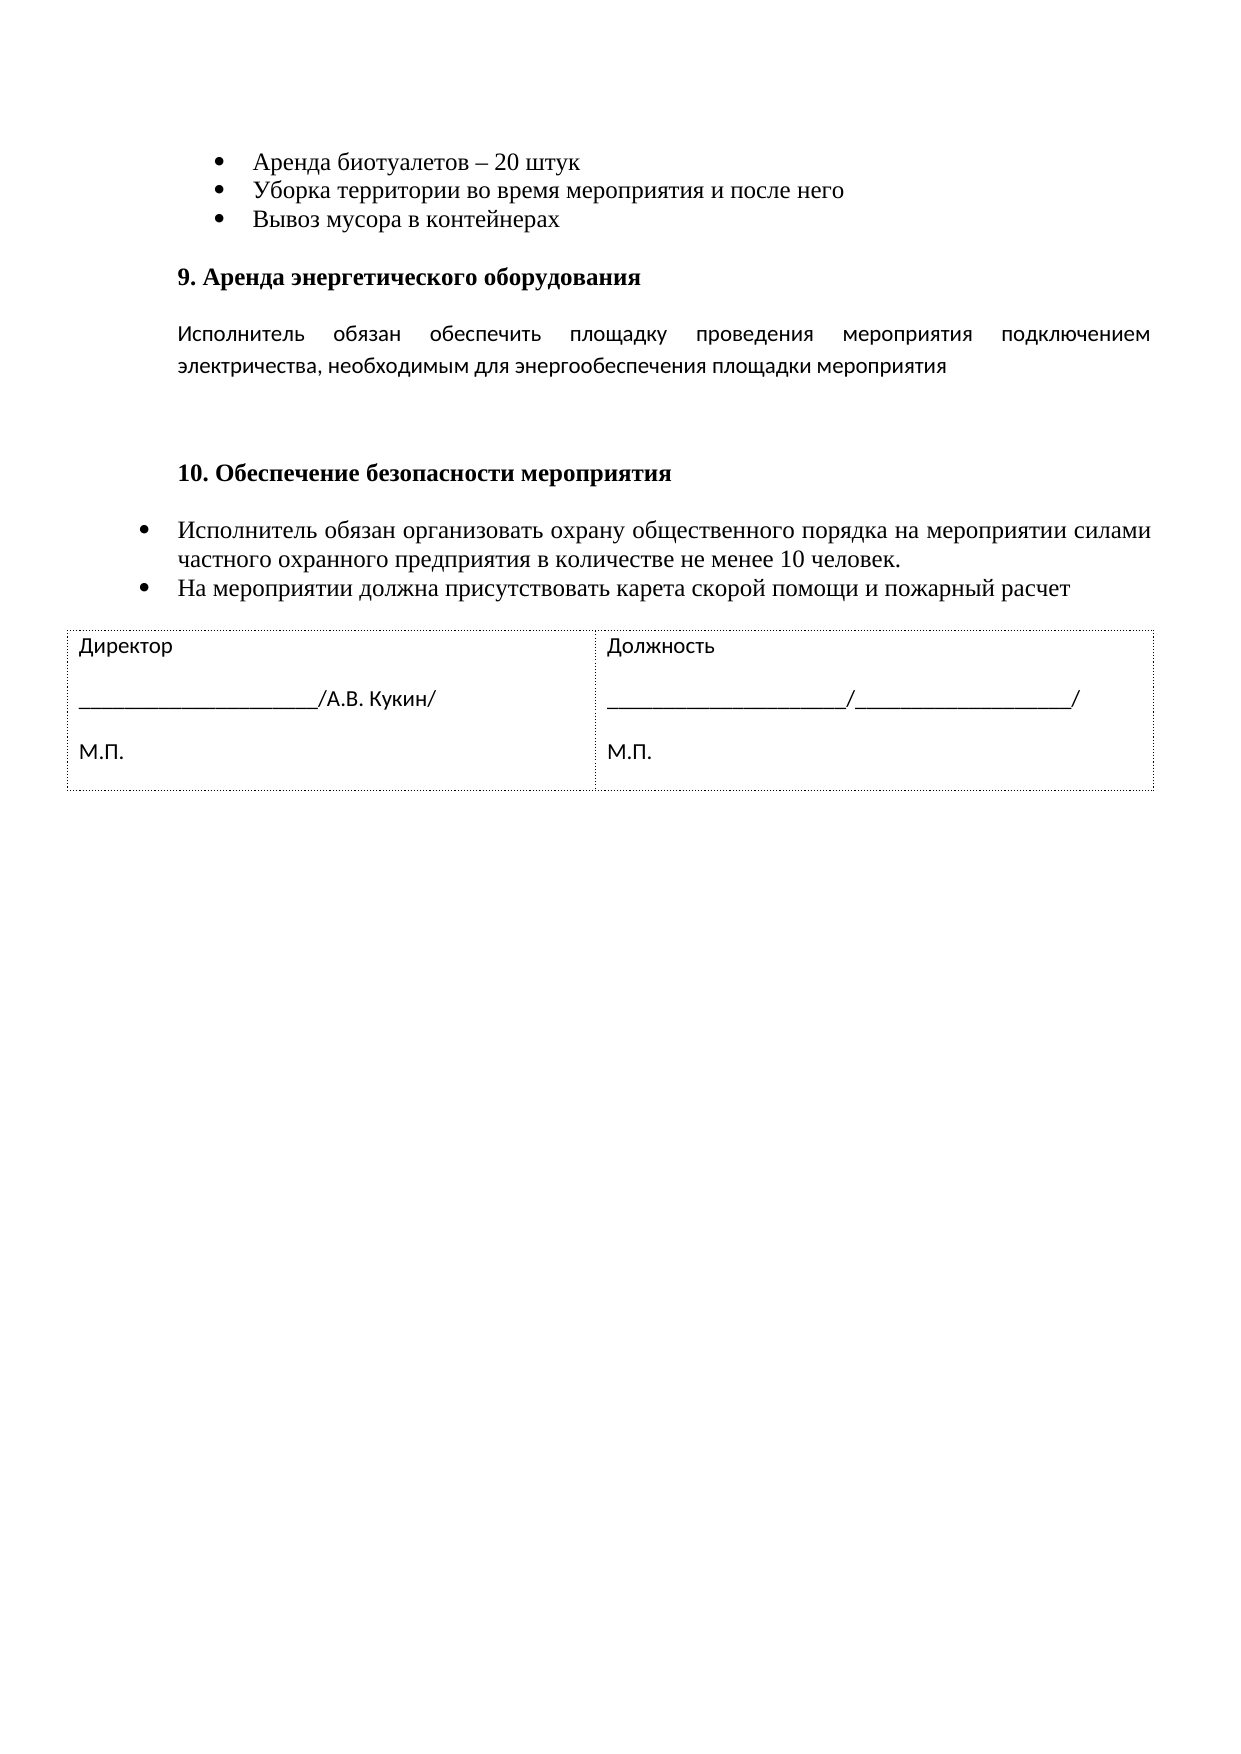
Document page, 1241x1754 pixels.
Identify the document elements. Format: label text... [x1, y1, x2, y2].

text 9. Аренда энергетического оборудования [177, 262, 1152, 291]
list Аренда биотуалетов – 20 штук [215, 147, 1152, 176]
list На мероприятии должна присутствовать карета скорой помощи и пожарный расчет [140, 573, 1152, 601]
text Исполнитель обязан обеспечить площадку проведения мероприятия подключением электричества, необходимым для энергообеспечения площадки мероприятия [177, 319, 1152, 379]
text 10. Обеспечение безопасности мероприятия [177, 458, 1152, 486]
list Исполнитель обязан организовать охрану общественного порядка на мероприятии силами частного охранного предприятия в количестве не менее 10 человек. [140, 515, 1152, 573]
table_header Директор _____________________/А.В. Кукин/ М.П. [68, 630, 596, 790]
table_header Должность _____________________/___________________/ М.П. [596, 630, 1153, 790]
list Вывоз мусора в контейнерах [215, 204, 1152, 233]
list Уборка территории во время мероприятия и после него [215, 176, 1152, 204]
